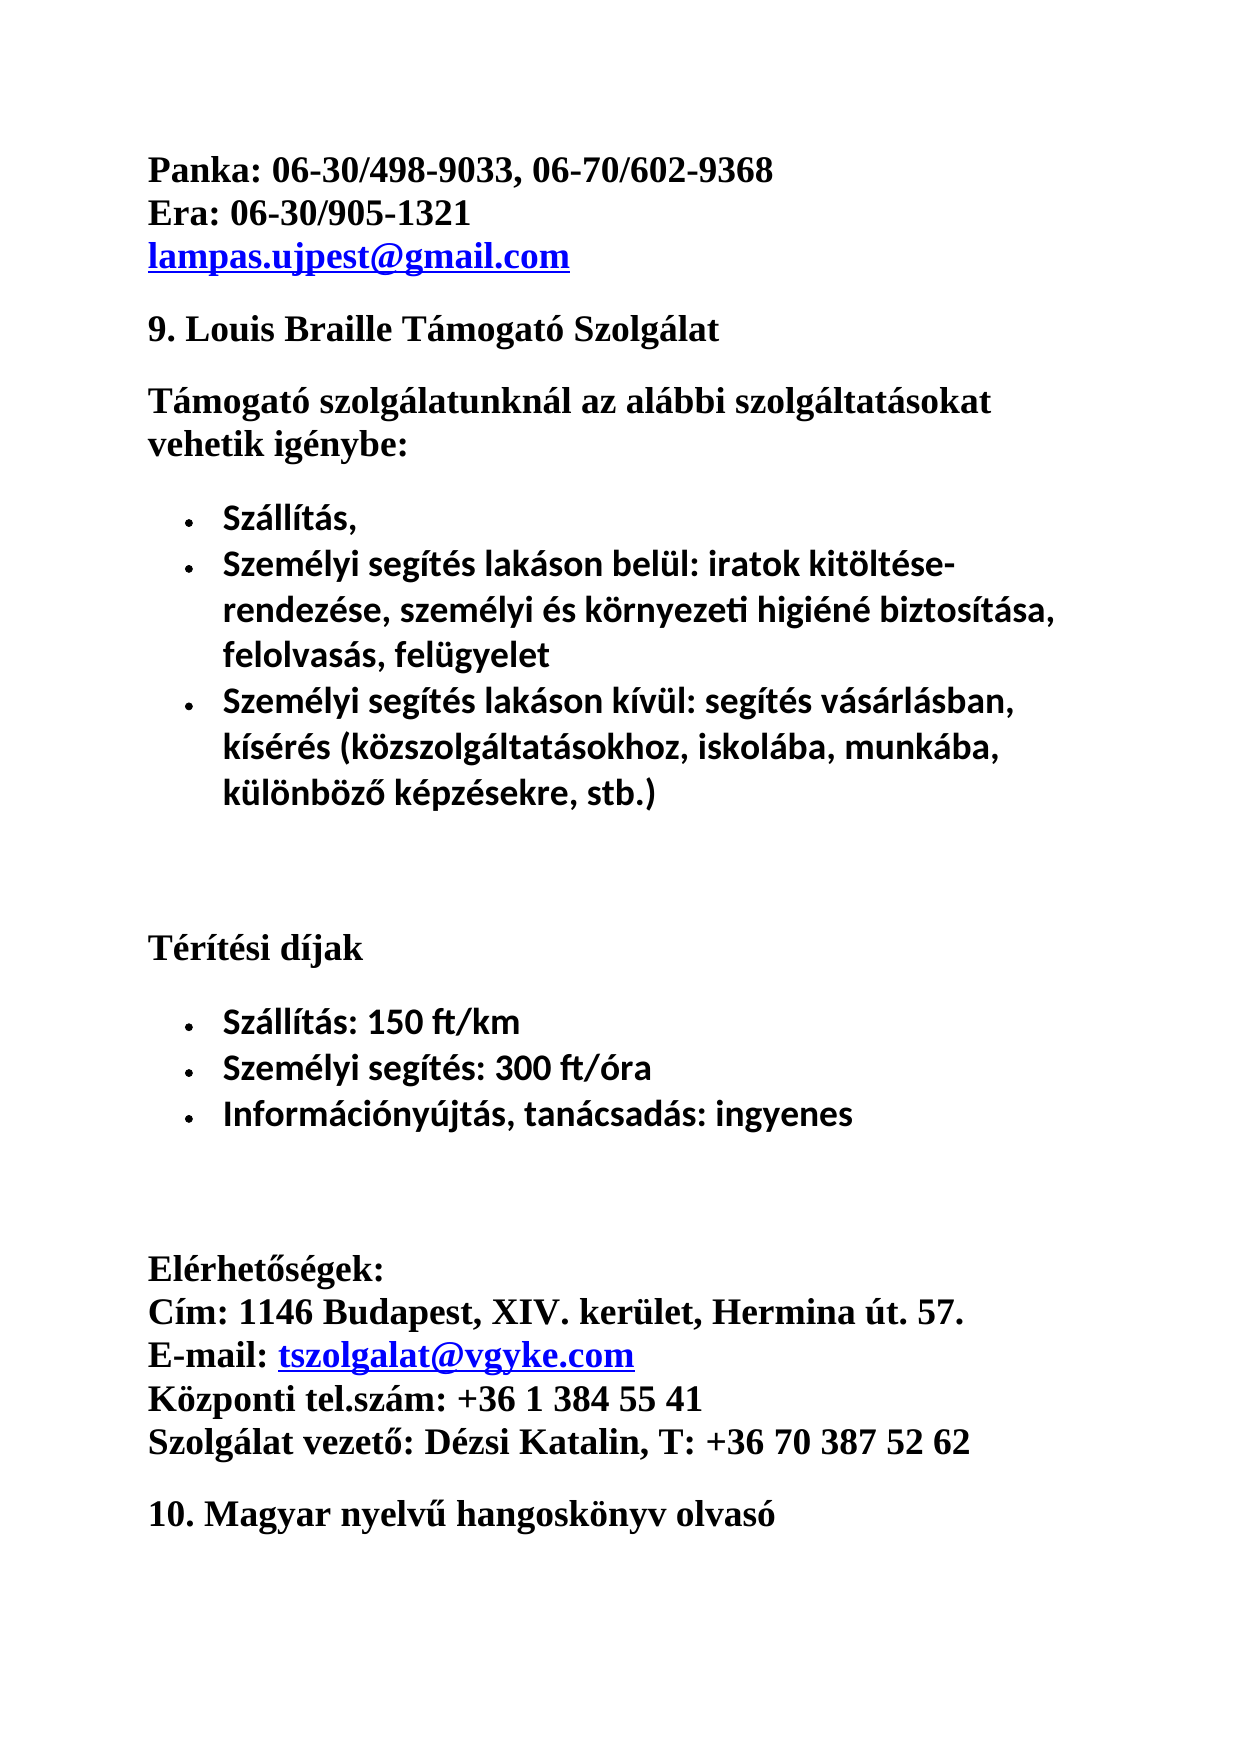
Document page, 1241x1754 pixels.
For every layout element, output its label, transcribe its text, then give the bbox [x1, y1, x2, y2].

list Szállítás: 150 ft/km [185, 998, 1093, 1044]
list Személyi segítés lakáson belül: iratok kitöltése-rendezése, személyi és környezeti higiéné biztosítása, felolvasás, felügyelet [185, 540, 1093, 677]
subtitle 10. Magyar nyelvű hangoskönyv olvasó [148, 1491, 1093, 1534]
subtitle 9. Louis Braille Támogató Szolgálat [148, 306, 1093, 349]
text Támogató szolgálatunknál az alábbi szolgáltatásokat vehetik igénybe: [148, 378, 1093, 465]
text Elérhetőségek: Cím: 1146 Budapest, XIV. kerület, Hermina út. 57. E-mail: tszolgalat@vgyke.com Központi tel.szám: +36 1 384 55 41 Szolgálat vezető: Dézsi Katalin, T: +36 70 387 52 62 [148, 1247, 1093, 1462]
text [148, 148, 1093, 277]
text Térítési díjak [148, 926, 1093, 969]
list Személyi segítés: 300 ft/óra [185, 1044, 1093, 1090]
list Információnyújtás, tanácsadás: ingyenes [185, 1090, 1093, 1136]
list Szállítás, [185, 494, 1093, 540]
list Személyi segítés lakáson kívül: segítés vásárlásban, kísérés (közszolgáltatásokhoz, iskolába, munkába, különböző képzésekre, stb.) [185, 677, 1093, 815]
